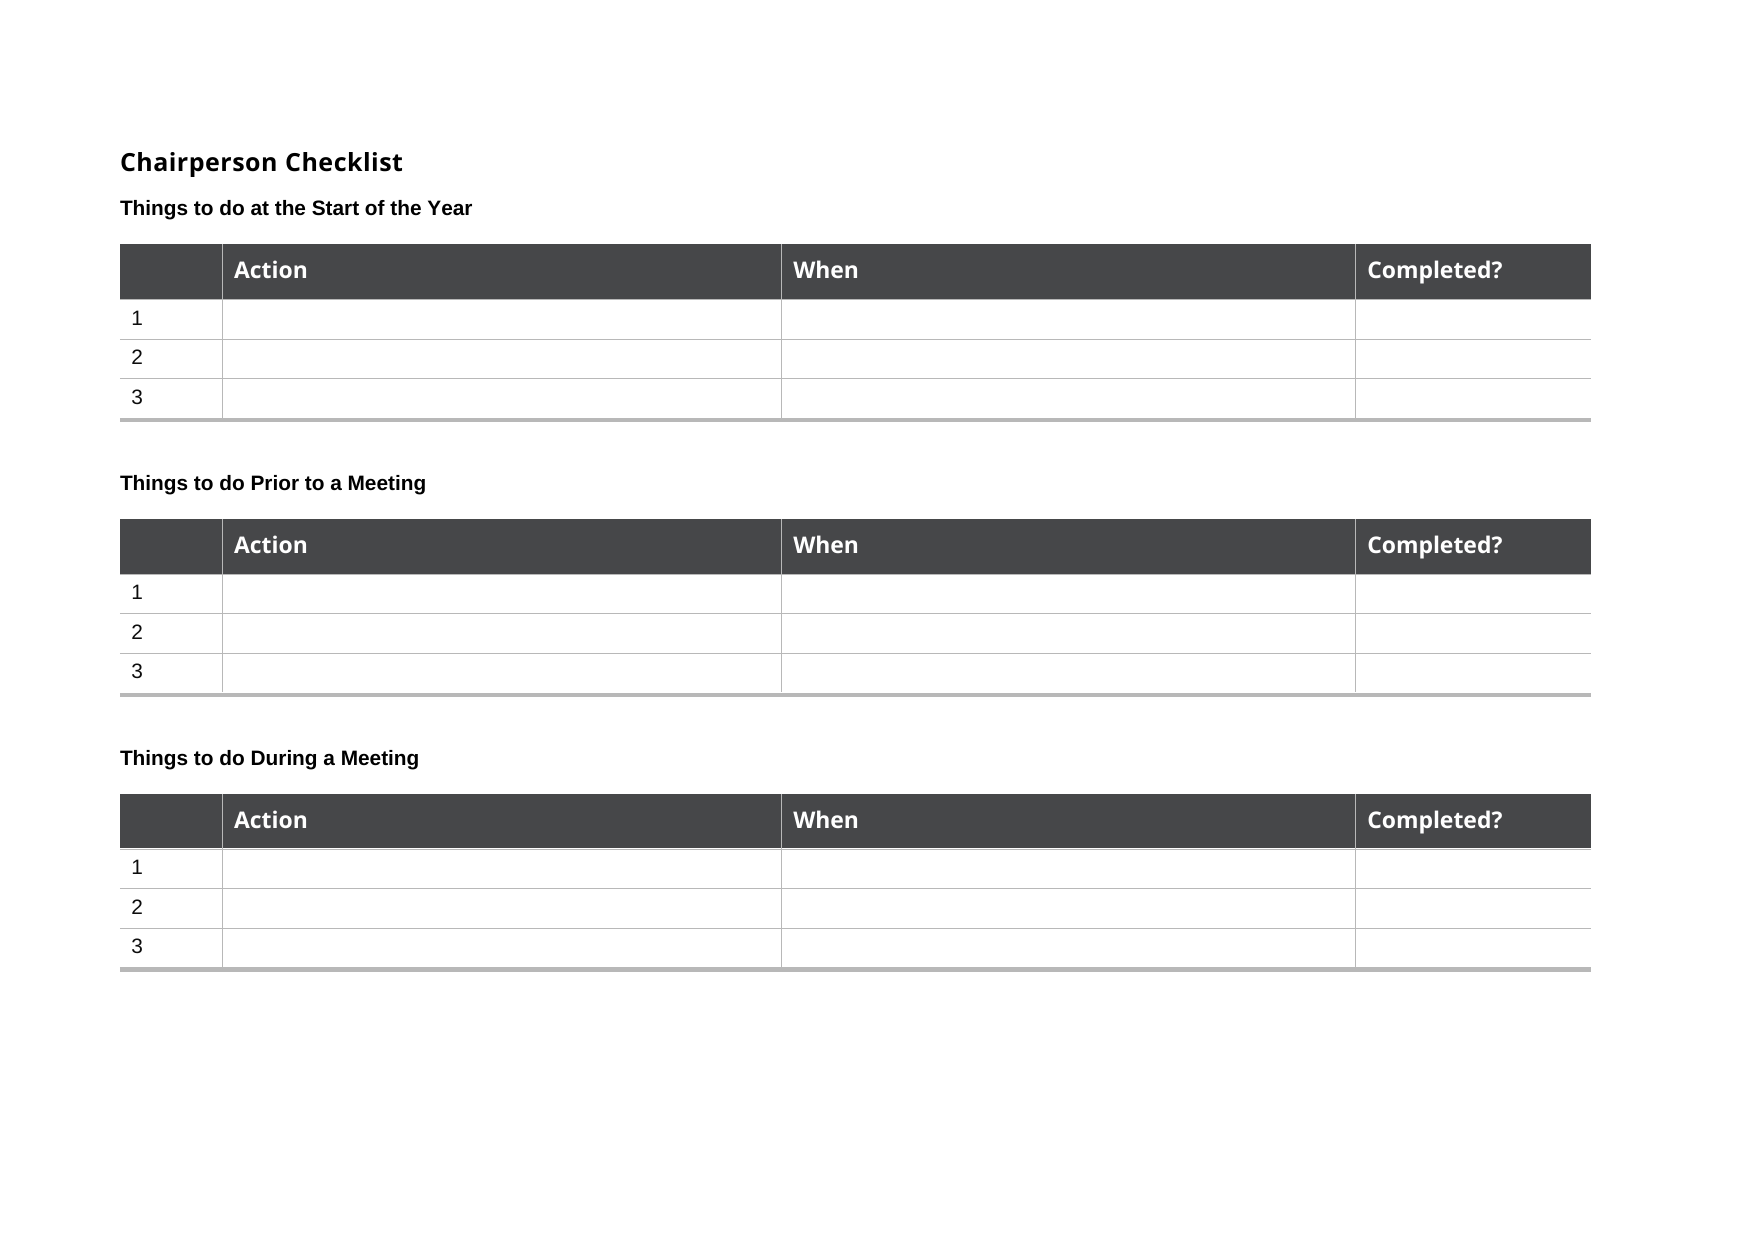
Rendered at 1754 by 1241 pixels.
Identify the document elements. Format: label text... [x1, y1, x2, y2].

table_header [120, 519, 222, 574]
text Things to do Prior to a Meeting [120, 471, 1606, 494]
table_cell [782, 379, 1355, 418]
table_cell 3 [120, 929, 222, 967]
table_cell [1356, 850, 1591, 888]
table_cell [782, 929, 1355, 967]
table_cell [1356, 379, 1591, 418]
table_cell [782, 575, 1355, 613]
table_header [120, 794, 222, 848]
table_cell 2 [120, 889, 222, 928]
table_cell [782, 340, 1355, 378]
table_cell [223, 850, 781, 888]
table_cell [223, 340, 781, 378]
table_cell [782, 300, 1355, 338]
table_header When [782, 244, 1355, 299]
table_cell [1356, 300, 1591, 338]
table_cell [223, 300, 781, 338]
table_cell [1356, 889, 1591, 928]
table_cell [223, 929, 781, 967]
table_cell [223, 889, 781, 928]
table_cell [1356, 575, 1591, 613]
table_cell 3 [120, 654, 222, 692]
table_header [120, 244, 222, 299]
table_header Completed? [1356, 519, 1591, 574]
table_header Action [223, 519, 781, 574]
table_cell [223, 654, 781, 692]
table_cell 2 [120, 340, 222, 378]
table_cell [223, 575, 781, 613]
text Things to do at the Start of the Year [120, 196, 1606, 220]
table_cell [782, 654, 1355, 692]
table_cell 1 [120, 300, 222, 338]
table_header Action [223, 244, 781, 299]
table_cell [1356, 654, 1591, 692]
table_cell [1356, 929, 1591, 967]
table_header Completed? [1356, 244, 1591, 299]
table_cell [782, 850, 1355, 888]
table_cell 3 [120, 379, 222, 418]
table_header Action [223, 794, 781, 848]
title Chairperson Checklist [120, 144, 1606, 178]
table_header When [782, 519, 1355, 574]
table_header When [782, 794, 1355, 848]
table_cell [1356, 340, 1591, 378]
table_cell 1 [120, 850, 222, 888]
table_cell 1 [120, 575, 222, 613]
table_cell [223, 614, 781, 653]
table_cell 2 [120, 614, 222, 653]
table_header Completed? [1356, 794, 1591, 848]
text Things to do During a Meeting [120, 745, 1606, 769]
table_cell [1356, 614, 1591, 653]
table_cell [223, 379, 781, 418]
table_cell [782, 614, 1355, 653]
table_cell [782, 889, 1355, 928]
